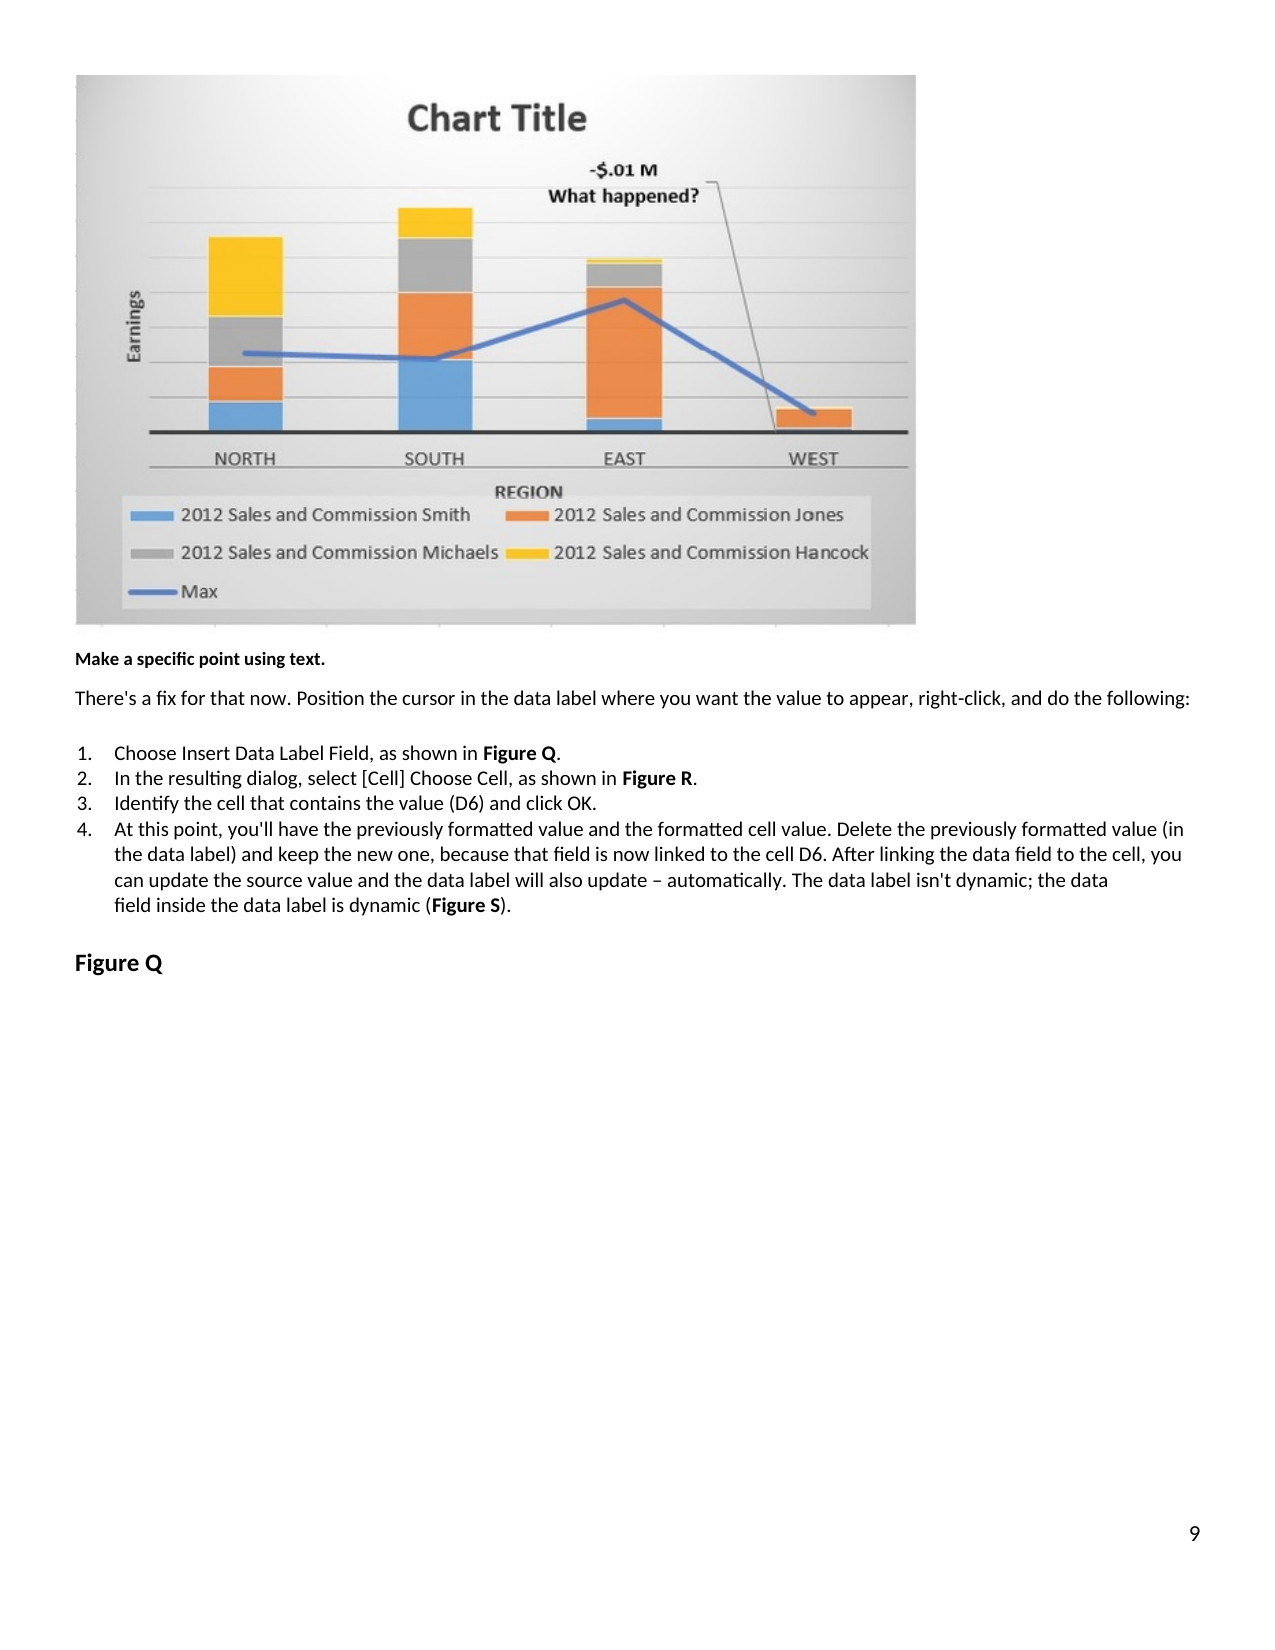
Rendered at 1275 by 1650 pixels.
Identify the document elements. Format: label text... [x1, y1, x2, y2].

text There's a fix for that now. Position the cursor in the data label where you want the value to appear, right-click, and do the following: [75, 685, 1200, 711]
text Make a specific point using text. [75, 647, 1200, 669]
list Choose Insert Data Label Field, as shown in Figure Q. [77, 740, 1200, 765]
picture [75, 75, 923, 647]
list In the resulting dialog, select [Cell] Choose Cell, as shown in Figure R. [77, 765, 1200, 791]
list Identify the cell that contains the value (D6) and click OK. [77, 791, 1200, 816]
list At this point, you'll have the previously formatted value and the formatted cell value. Delete the previously formatted value (in the data label) and keep the new one, because that field is now linked to the cell D6. After linking the data field to the cell, you can update the source value and the data label will also update – automatically. The data label isn't dynamic; the data field inside the data label is dynamic (Figure S). [77, 816, 1200, 918]
text Figure Q [75, 947, 1200, 977]
